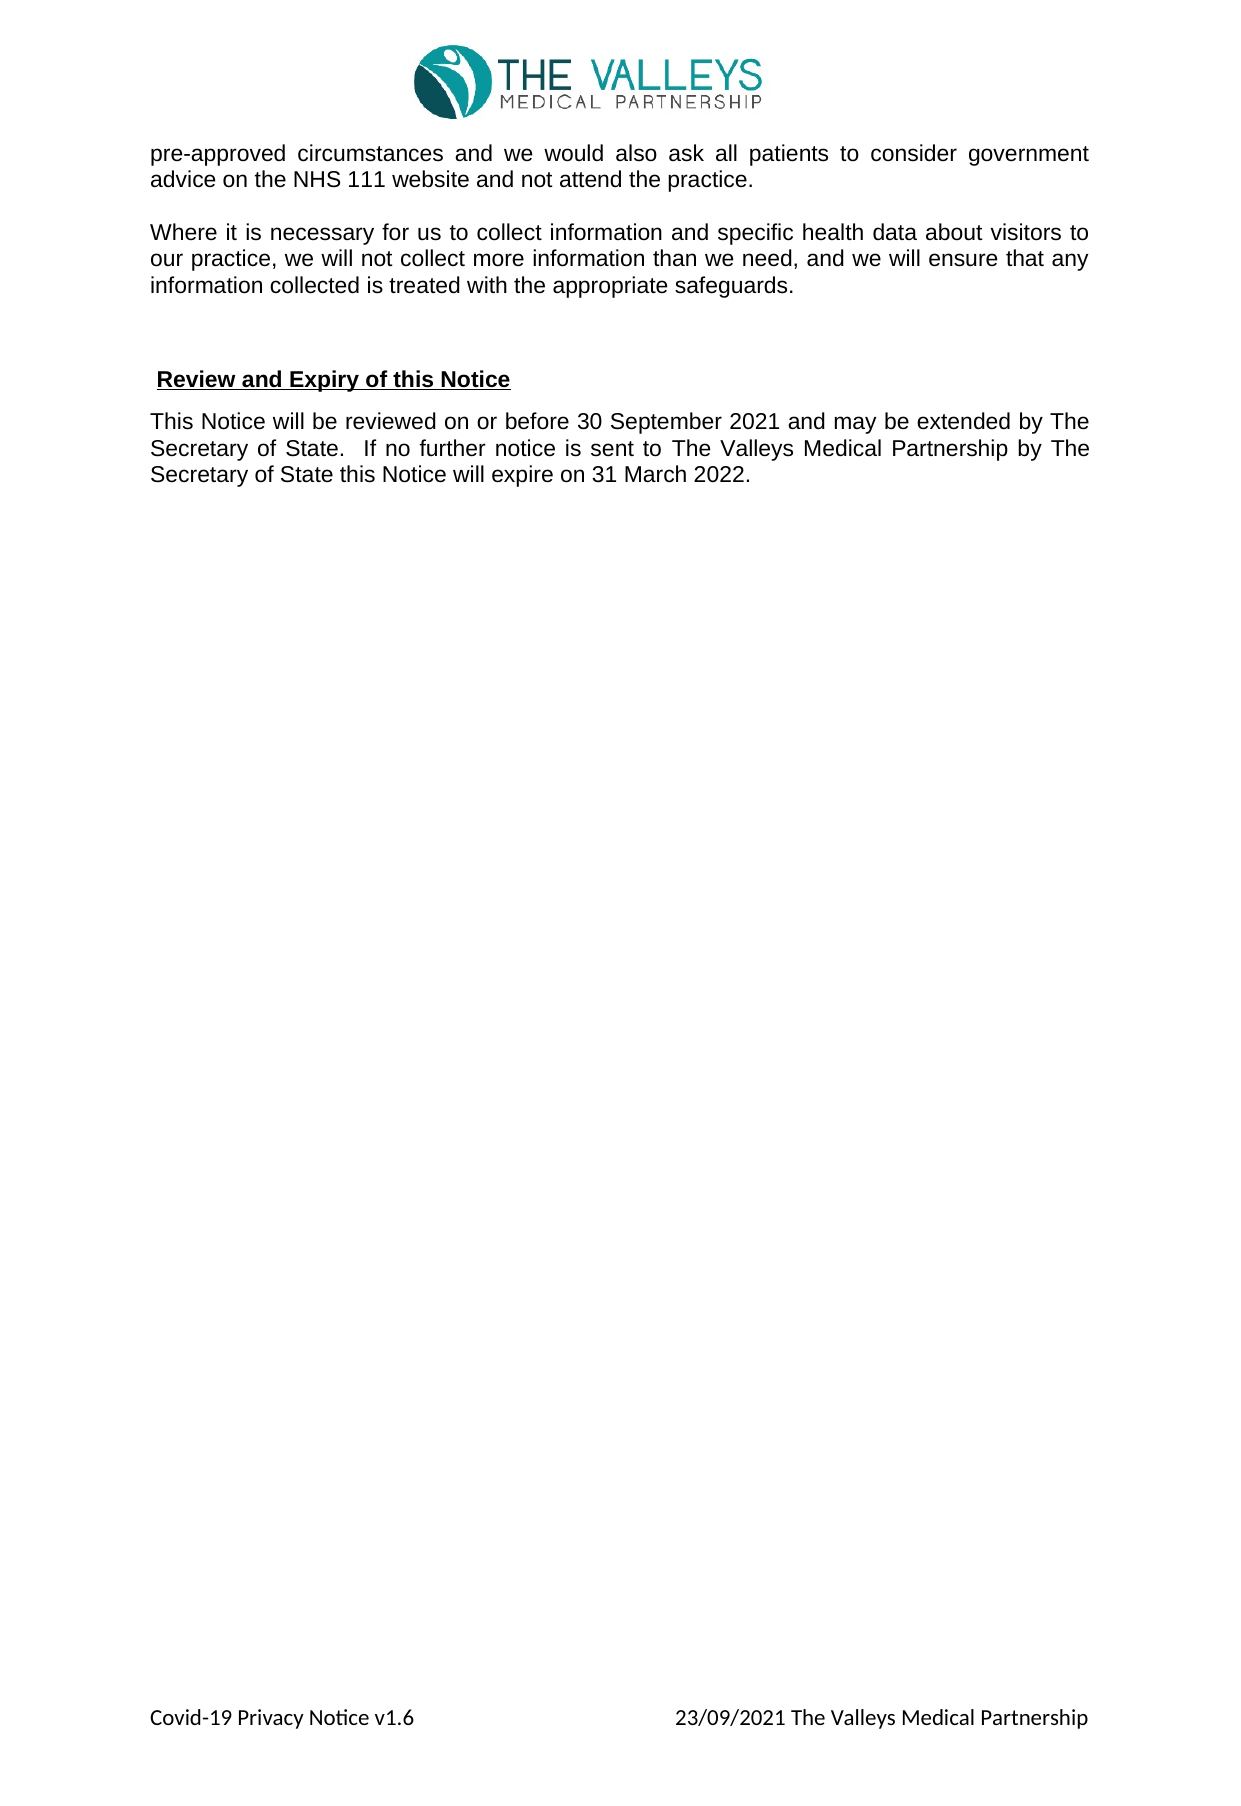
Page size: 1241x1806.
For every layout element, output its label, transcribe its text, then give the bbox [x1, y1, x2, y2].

text This Notice will be reviewed on or before 30 September 2021 and may be extended by The Secretary of State. If no further notice is sent to The Valleys Medical Partnership by The Secretary of State this Notice will expire on 31 March 2022. [150, 408, 1090, 487]
picture [406, 38, 773, 140]
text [150, 140, 1090, 193]
text Review and Expiry of this Notice [150, 366, 1090, 393]
text Where it is necessary for us to collect information and specific health data about visitors to our practice, we will not collect more information than we need, and we will ensure that any information collected is treated with the appropriate safeguards. [150, 219, 1090, 298]
